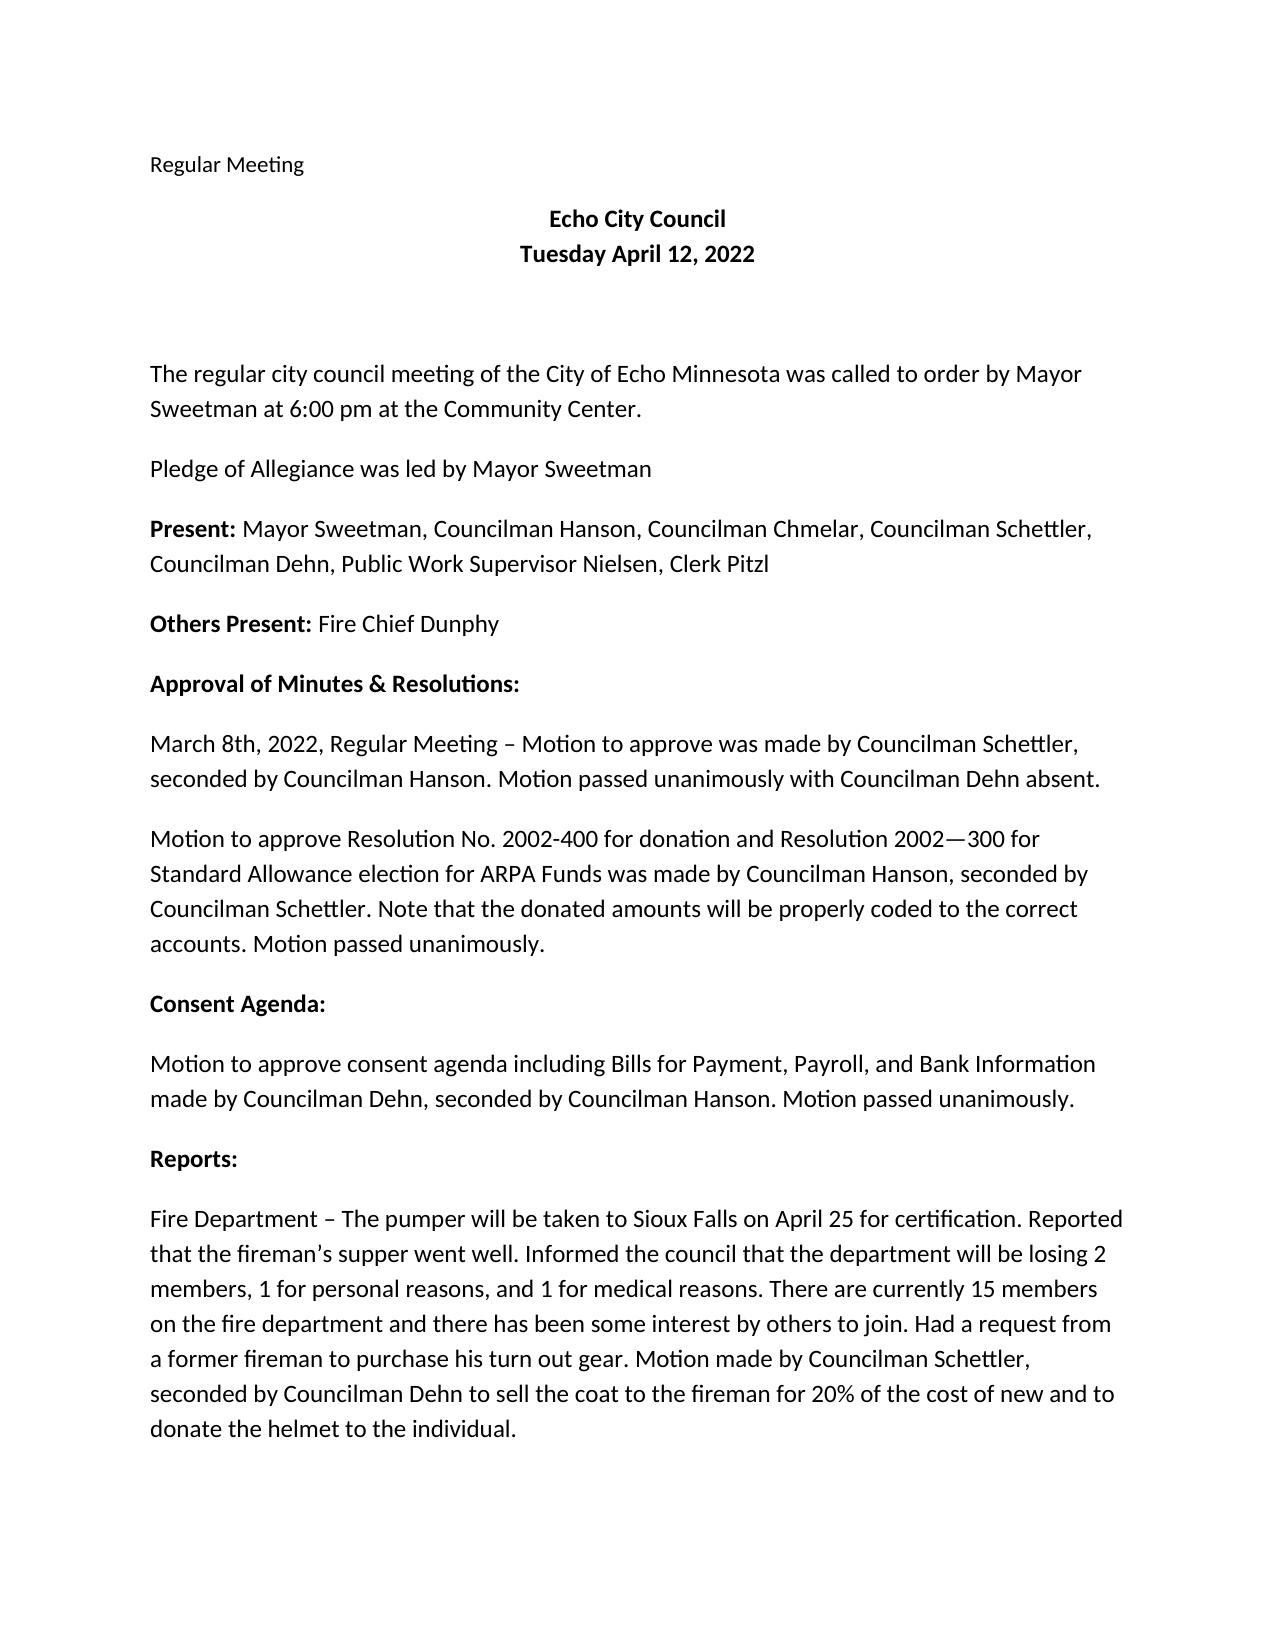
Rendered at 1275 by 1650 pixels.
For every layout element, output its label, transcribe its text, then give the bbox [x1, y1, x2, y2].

text Pledge of Allegiance was led by Mayor Sweetman [150, 453, 1125, 483]
text Regular Meeting [150, 150, 1125, 178]
text Echo City Council [150, 203, 1125, 233]
text Fire Department – The pumper will be taken to Sioux Falls on April 25 for certification. Reported that the fireman’s supper went well. Informed the council that the department will be losing 2 members, 1 for personal reasons, and 1 for medical reasons. There are currently 15 members on the fire department and there has been some interest by others to join. Had a request from a former fireman to purchase his turn out gear. Motion made by Councilman Schettler, seconded by Councilman Dehn to sell the coat to the fireman for 20% of the cost of new and to donate the helmet to the individual. [150, 1203, 1125, 1443]
text March 8th, 2022, Regular Meeting – Motion to approve was made by Councilman Schettler, seconded by Councilman Hanson. Motion passed unanimously with Councilman Dehn absent. [150, 728, 1125, 793]
text Motion to approve consent agenda including Bills for Payment, Payroll, and Bank Information made by Councilman Dehn, seconded by Councilman Hanson. Motion passed unanimously. [150, 1048, 1125, 1113]
text Consent Agenda: [150, 988, 1125, 1018]
text Present: Mayor Sweetman, Councilman Hanson, Councilman Chmelar, Councilman Schettler, Councilman Dehn, Public Work Supervisor Nielsen, Clerk Pitzl [150, 513, 1125, 578]
text Tuesday April 12, 2022 [150, 238, 1125, 268]
text Approval of Minutes & Resolutions: [150, 668, 1125, 698]
text Others Present: Fire Chief Dunphy [150, 608, 1125, 638]
text Reports: [150, 1143, 1125, 1173]
text The regular city council meeting of the City of Echo Minnesota was called to order by Mayor Sweetman at 6:00 pm at the Community Center. [150, 358, 1125, 423]
text Motion to approve Resolution No. 2002-400 for donation and Resolution 2002—300 for Standard Allowance election for ARPA Funds was made by Councilman Hanson, seconded by Councilman Schettler. Note that the donated amounts will be properly coded to the correct accounts. Motion passed unanimously. [150, 823, 1125, 958]
